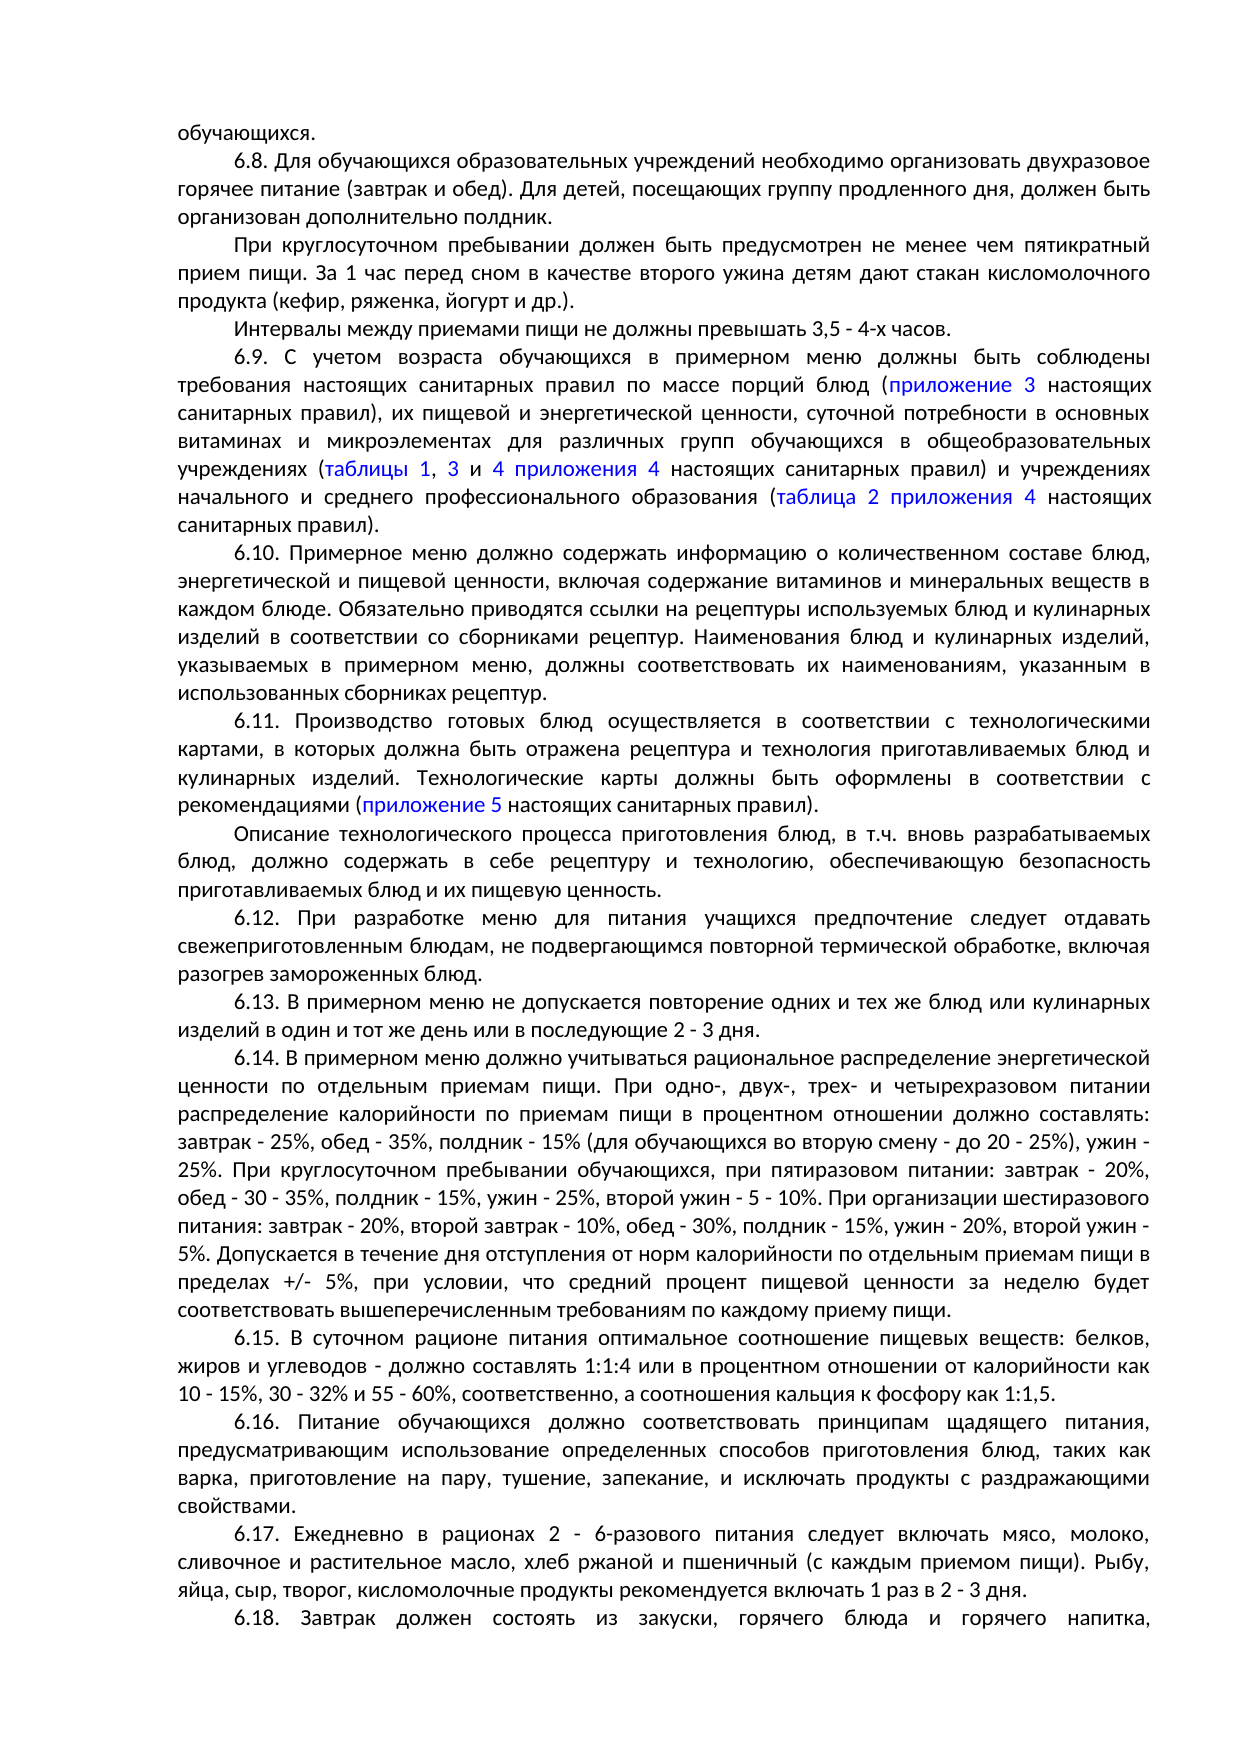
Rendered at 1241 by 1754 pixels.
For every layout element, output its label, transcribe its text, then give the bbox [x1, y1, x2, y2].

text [177, 1603, 1152, 1631]
text 6.9. С учетом возраста обучающихся в примерном меню должны быть соблюдены требования настоящих санитарных правил по массе порций блюд (приложение 3 настоящих санитарных правил), их пищевой и энергетической ценности, суточной потребности в основных витаминах и микроэлементах для различных групп обучающихся в общеобразовательных учреждениях (таблицы 1, 3 и 4 приложения 4 настоящих санитарных правил) и учреждениях начального и среднего профессионального образования (таблица 2 приложения 4 настоящих санитарных правил). [177, 342, 1152, 538]
text 6.11. Производство готовых блюд осуществляется в соответствии с технологическими картами, в которых должна быть отражена рецептура и технология приготавливаемых блюд и кулинарных изделий. Технологические карты должны быть оформлены в соответствии с рекомендациями (приложение 5 настоящих санитарных правил). [177, 707, 1152, 819]
text 6.10. Примерное меню должно содержать информацию о количественном составе блюд, энергетической и пищевой ценности, включая содержание витаминов и минеральных веществ в каждом блюде. Обязательно приводятся ссылки на рецептуры используемых блюд и кулинарных изделий в соответствии со сборниками рецептур. Наименования блюд и кулинарных изделий, указываемых в примерном меню, должны соответствовать их наименованиям, указанным в использованных сборниках рецептур. [177, 538, 1152, 707]
text 6.15. В суточном рационе питания оптимальное соотношение пищевых веществ: белков, жиров и углеводов - должно составлять 1:1:4 или в процентном отношении от калорийности как 10 - 15%, 30 - 32% и 55 - 60%, соответственно, а соотношения кальция к фосфору как 1:1,5. [177, 1323, 1152, 1407]
text 6.17. Ежедневно в рационах 2 - 6-разового питания следует включать мясо, молоко, сливочное и растительное масло, хлеб ржаной и пшеничный (с каждым приемом пищи). Рыбу, яйца, сыр, творог, кисломолочные продукты рекомендуется включать 1 раз в 2 - 3 дня. [177, 1519, 1152, 1603]
text 6.16. Питание обучающихся должно соответствовать принципам щадящего питания, предусматривающим использование определенных способов приготовления блюд, таких как варка, приготовление на пару, тушение, запекание, и исключать продукты с раздражающими свойствами. [177, 1407, 1152, 1519]
text При круглосуточном пребывании должен быть предусмотрен не менее чем пятикратный прием пищи. За 1 час перед сном в качестве второго ужина детям дают стакан кисломолочного продукта (кефир, ряженка, йогурт и др.). [177, 230, 1152, 314]
text 6.8. Для обучающихся образовательных учреждений необходимо организовать двухразовое горячее питание (завтрак и обед). Для детей, посещающих группу продленного дня, должен быть организован дополнительно полдник. [177, 146, 1152, 230]
text Интервалы между приемами пищи не должны превышать 3,5 - 4-х часов. [177, 314, 1152, 342]
text Описание технологического процесса приготовления блюд, в т.ч. вновь разрабатываемых блюд, должно содержать в себе рецептуру и технологию, обеспечивающую безопасность приготавливаемых блюд и их пищевую ценность. [177, 819, 1152, 903]
text 6.13. В примерном меню не допускается повторение одних и тех же блюд или кулинарных изделий в один и тот же день или в последующие 2 - 3 дня. [177, 987, 1152, 1043]
text 6.14. В примерном меню должно учитываться рациональное распределение энергетической ценности по отдельным приемам пищи. При одно-, двух-, трех- и четырехразовом питании распределение калорийности по приемам пищи в процентном отношении должно составлять: завтрак - 25%, обед - 35%, полдник - 15% (для обучающихся во вторую смену - до 20 - 25%), ужин - 25%. При круглосуточном пребывании обучающихся, при пятиразовом питании: завтрак - 20%, обед - 30 - 35%, полдник - 15%, ужин - 25%, второй ужин - 5 - 10%. При организации шестиразового питания: завтрак - 20%, второй завтрак - 10%, обед - 30%, полдник - 15%, ужин - 20%, второй ужин - 5%. Допускается в течение дня отступления от норм калорийности по отдельным приемам пищи в пределах +/- 5%, при условии, что средний процент пищевой ценности за неделю будет соответствовать вышеперечисленным требованиям по каждому приему пищи. [177, 1043, 1152, 1323]
text 6.12. При разработке меню для питания учащихся предпочтение следует отдавать свежеприготовленным блюдам, не подвергающимся повторной термической обработке, включая разогрев замороженных блюд. [177, 903, 1152, 987]
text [177, 118, 1152, 146]
